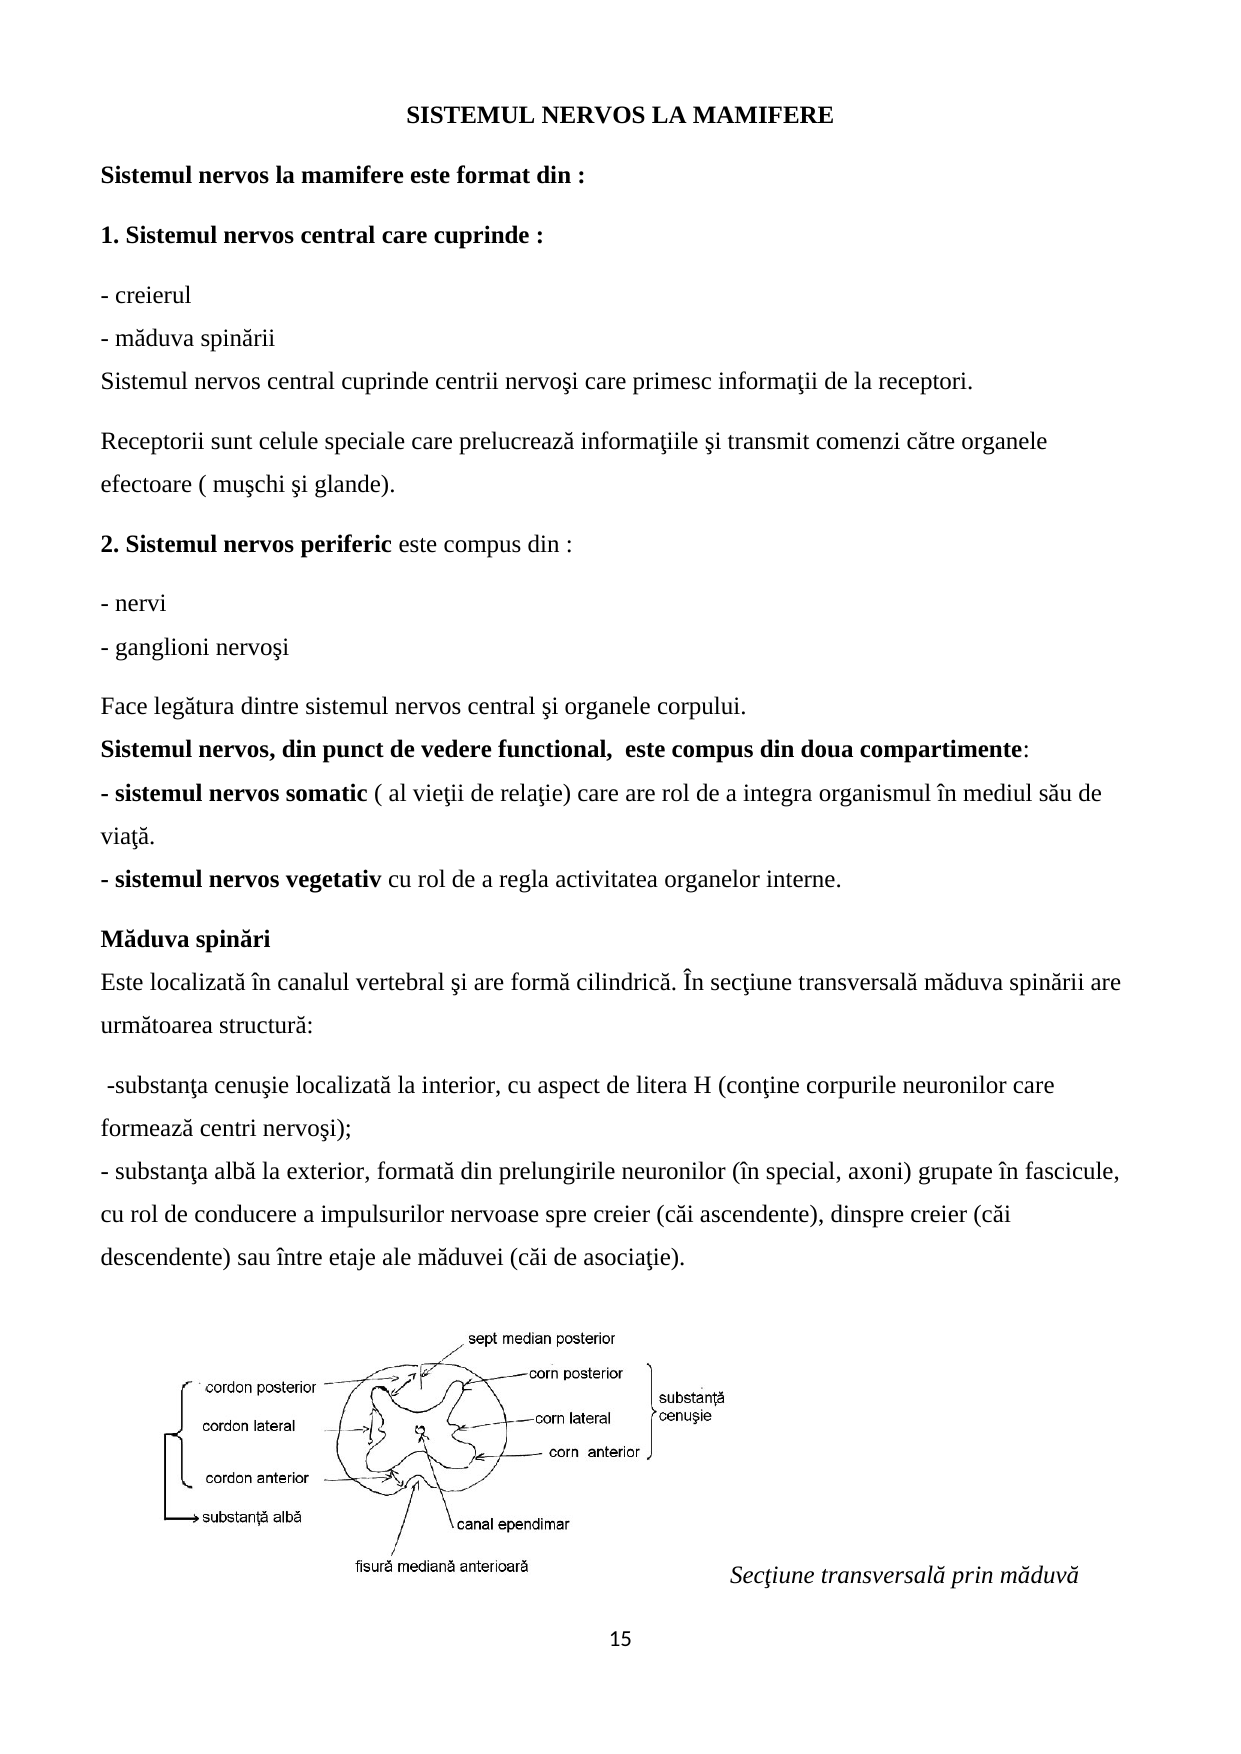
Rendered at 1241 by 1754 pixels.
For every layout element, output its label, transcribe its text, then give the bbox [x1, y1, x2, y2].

text Sistemul nervos la mamifere este format din : [100, 160, 1140, 189]
text Face legătura dintre sistemul nervos central şi organele corpului. Sistemul nervos, din punct de vedere functional, este compus din doua compartimente: - sistemul nervos somatic ( al vieţii de relaţie) care are rol de a integra organismul în mediul său de viaţă. - sistemul nervos vegetativ cu rol de a regla activitatea organelor interne. [100, 691, 1140, 893]
text Receptorii sunt celule speciale care prelucrează informaţiile şi transmit comenzi către organele efectoare ( muşchi şi glande). [100, 426, 1140, 498]
text SISTEMUL NERVOS LA MAMIFERE [100, 100, 1140, 129]
text Măduva spinări Este localizată în canalul vertebral şi are formă cilindrică. În secţiune transversală măduva spinării are următoarea structură: [100, 924, 1140, 1039]
text - nervi - ganglioni nervoşi [100, 588, 1140, 660]
text 2. Sistemul nervos periferic este compus din : [100, 529, 1140, 557]
text -substanţa cenuşie localizată la interior, cu aspect de litera H (conţine corpurile neuronilor care formează centri nervoşi); - substanţa albă la exterior, formată din prelungirile neuronilor (în special, axoni) grupate în fascicule, cu rol de conducere a impulsurilor nervoase spre creier (căi ascendente), dinspre creier (căi descendente) sau între etaje ale măduvei (căi de asociaţie). [100, 1070, 1140, 1271]
picture [158, 1302, 730, 1584]
text - creierul - măduva spinării Sistemul nervos central cuprinde centrii nervoşi care primesc informaţii de la receptori. [100, 280, 1140, 395]
text 1. Sistemul nervos central care cuprinde : [100, 220, 1140, 249]
